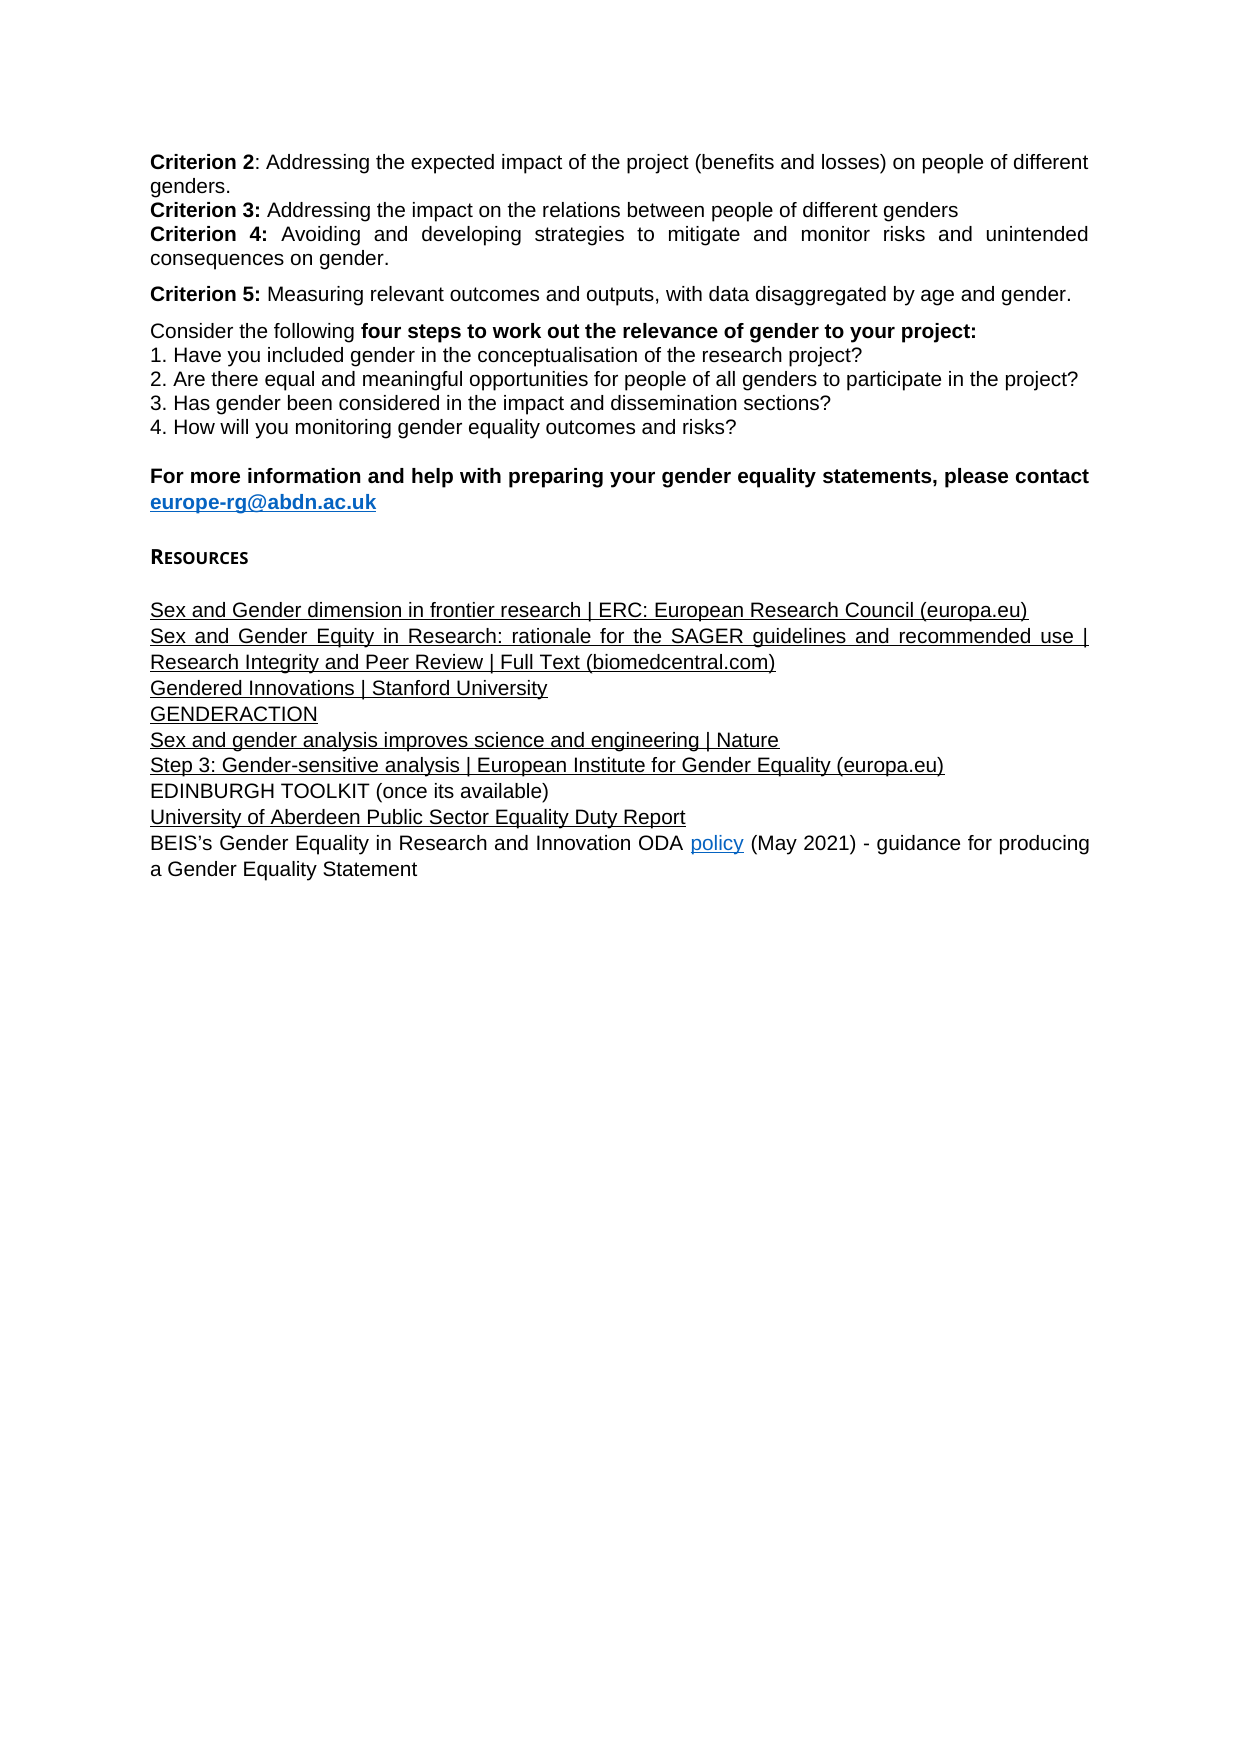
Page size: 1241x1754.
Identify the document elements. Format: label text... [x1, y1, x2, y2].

text GENDERACTION [150, 702, 1090, 726]
text Criterion 5: Measuring relevant outcomes and outputs, with data disaggregated by age and gender. [150, 282, 1090, 306]
text For more information and help with preparing your gender equality statements, please contact europe-rg@abdn.ac.uk [150, 464, 1090, 514]
text Criterion 4: Avoiding and developing strategies to mitigate and monitor risks and unintended consequences on gender. [150, 222, 1090, 270]
text Sex and Gender Equity in Research: rationale for the SAGER guidelines and recommended use | Research Integrity and Peer Review | Full Text (biomedcentral.com) [150, 624, 1090, 674]
text Criterion 2: Addressing the expected impact of the project (benefits and losses) on people of different genders. [150, 150, 1090, 198]
text 2. Are there equal and meaningful opportunities for people of all genders to participate in the project? [150, 367, 1090, 391]
text EDINBURGH TOOLKIT (once its available) [150, 779, 1090, 803]
text 4. How will you monitoring gender equality outcomes and risks? [150, 414, 1090, 438]
text 1. Have you included gender in the conceptualisation of the research project? [150, 343, 1090, 367]
text Step 3: Gender-sensitive analysis | European Institute for Gender Equality (europa.eu) [150, 753, 1090, 777]
text Sex and Gender dimension in frontier research | ERC: European Research Council (europa.eu) [150, 598, 1090, 622]
text Gendered Innovations | Stanford University [150, 676, 1090, 700]
text Resources [150, 542, 1090, 570]
text BEIS’s Gender Equality in Research and Innovation ODA policy (May 2021) - guidance for producing a Gender Equality Statement [150, 831, 1090, 881]
text Sex and gender analysis improves science and engineering | Nature [150, 727, 1090, 751]
text Consider the following four steps to work out the relevance of gender to your project: [150, 319, 1090, 343]
text 3. Has gender been considered in the impact and dissemination sections? [150, 391, 1090, 414]
text University of Aberdeen Public Sector Equality Duty Report [150, 805, 1090, 829]
text Criterion 3: Addressing the impact on the relations between people of different genders [150, 198, 1090, 222]
